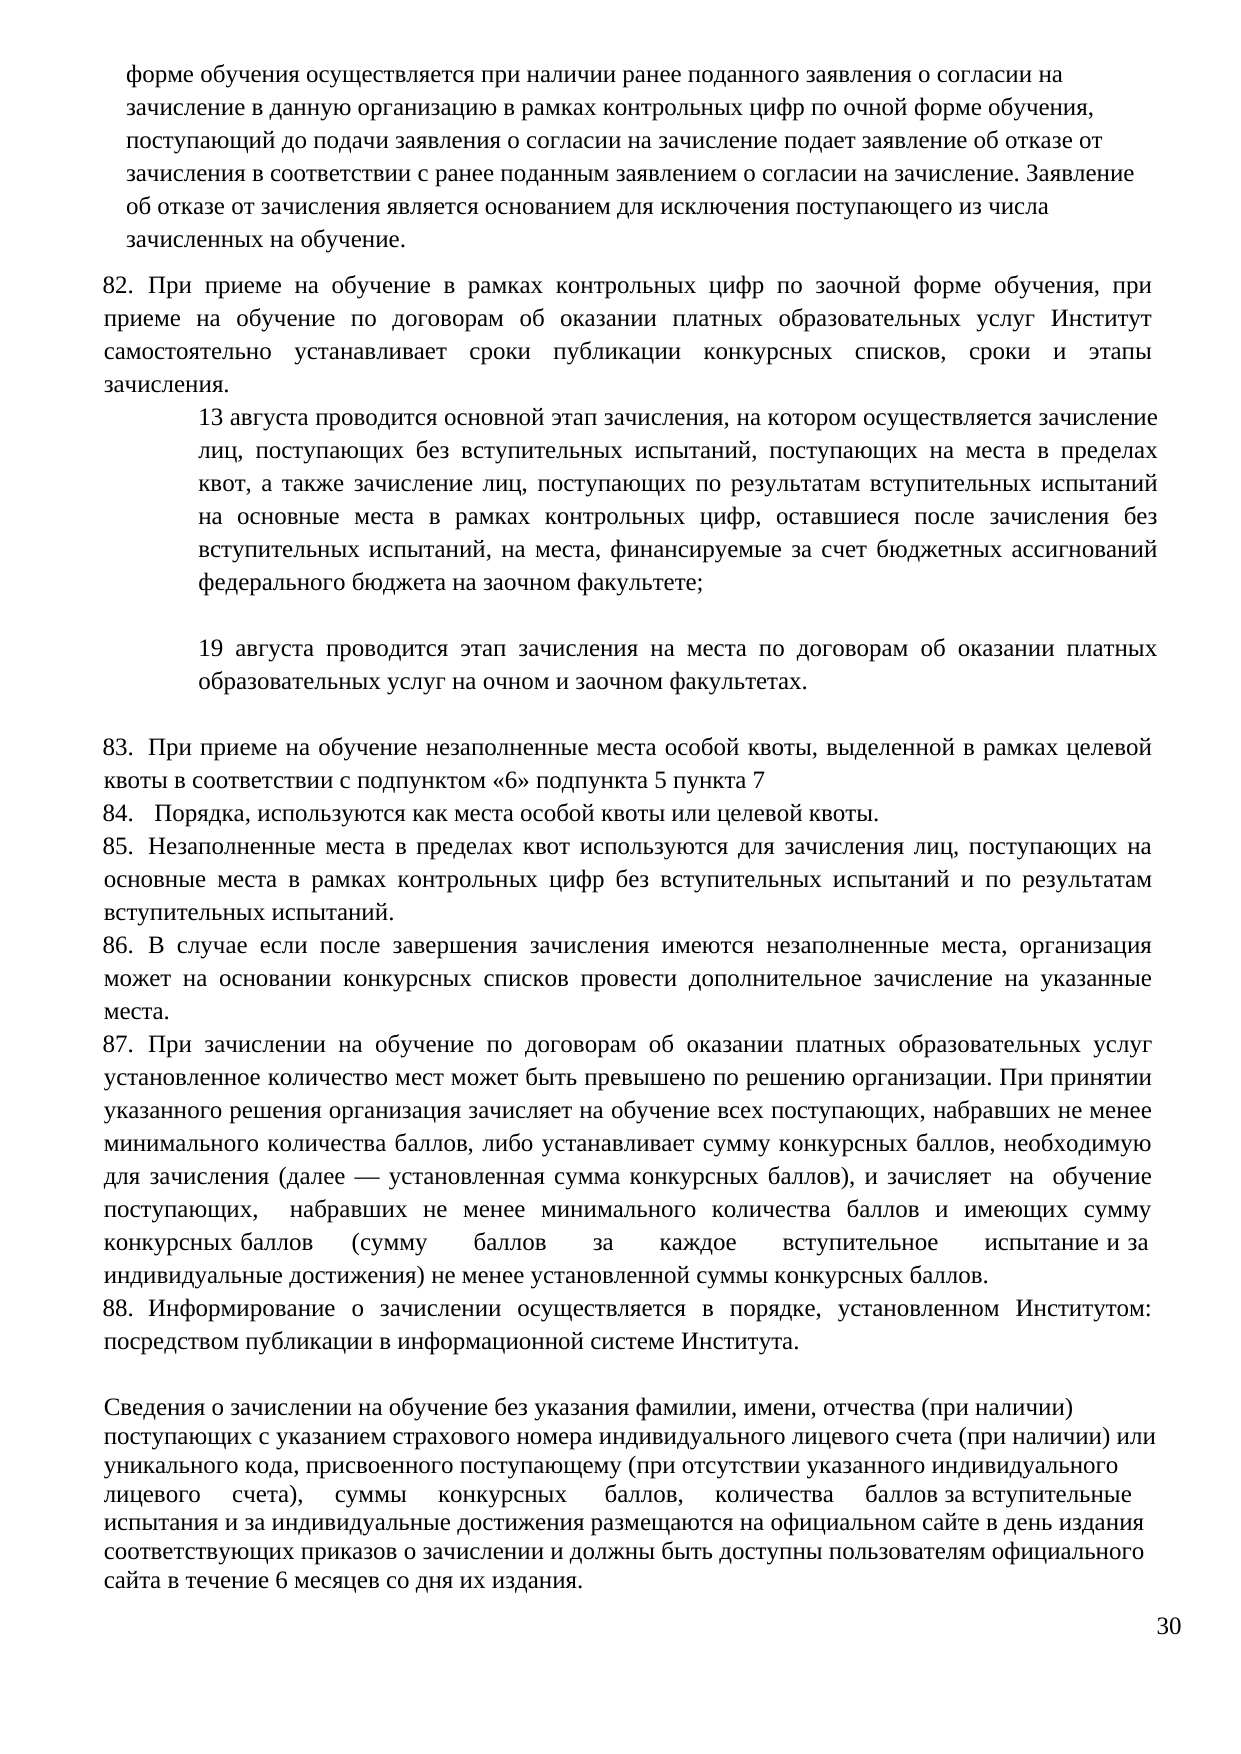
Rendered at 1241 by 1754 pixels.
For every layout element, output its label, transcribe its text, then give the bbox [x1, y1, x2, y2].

list При приеме на обучение в рамках контрольных цифр по заочной форме обучения, при приеме на обучение по договорам об оказании платных образовательных услуг Институт самостоятельно устанавливает сроки публикации конкурсных списков, сроки и этапы зачисления. [102, 270, 1153, 397]
list При приеме на обучение незаполненные места особой квоты, выделенной в рамках целевой квоты в соответствии с подпунктом «6» подпункта 5 пункта 7 [102, 732, 1153, 794]
text Сведения о зачислении на обучение без указания фамилии, имени, отчества (при наличии) поступающих с указанием страхового номера индивидуального лицевого счета (при наличии) или уникального кода, присвоенного поступающему (при отсутствии указанного индивидуального лицевого счета), суммы конкурсных баллов, количества баллов за вступительные испытания и за индивидуальные достижения размещаются на официальном сайте в день издания соответствующих приказов о зачислении и должны быть доступны пользователям официального сайта в течение 6 месяцев со дня их издания. [103, 1392, 1181, 1594]
list Порядка, используются как места особой квоты или целевой квоты. [102, 798, 1153, 827]
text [126, 59, 1158, 253]
list В случае если после завершения зачисления имеются незаполненные места, организация может на основании конкурсных списков провести дополнительное зачисление на указанные места. [102, 930, 1153, 1025]
list 13 августа проводится основной этап зачисления, на котором осуществляется зачисление лиц, поступающих без вступительных испытаний, поступающих на места в пределах квот, а также зачисление лиц, поступающих по результатам вступительных испытаний на основные места в рамках контрольных цифр, оставшиеся после зачисления без вступительных испытаний, на места, финансируемые за счет бюджетных ассигнований федерального бюджета на заочном факультете; [198, 402, 1158, 596]
list Информирование о зачислении осуществляется в порядке, установленном Институтом: посредством публикации в информационной системе Института. [102, 1293, 1153, 1355]
list 19 августа проводится этап зачисления на места по договорам об оказании платных образовательных услуг на очном и заочном факультетах. [198, 633, 1158, 695]
list Незаполненные места в пределах квот используются для зачисления лиц, поступающих на основные места в рамках контрольных цифр без вступительных испытаний и по результатам вступительных испытаний. [102, 831, 1153, 926]
list При зачислении на обучение по договорам об оказании платных образовательных услуг установленное количество мест может быть превышено по решению организации. При принятии указанного решения организация зачисляет на обучение всех поступающих, набравших не менее минимального количества баллов, либо устанавливает сумму конкурсных баллов, необходимую для зачисления (далее — установленная сумма конкурсных баллов), и зачисляет на обучение поступающих, набравших не менее минимального количества баллов и имеющих сумму конкурсных баллов (сумму баллов за каждое вступительное испытание и за индивидуальные достижения) не менее установленной суммы конкурсных баллов. [102, 1029, 1153, 1289]
